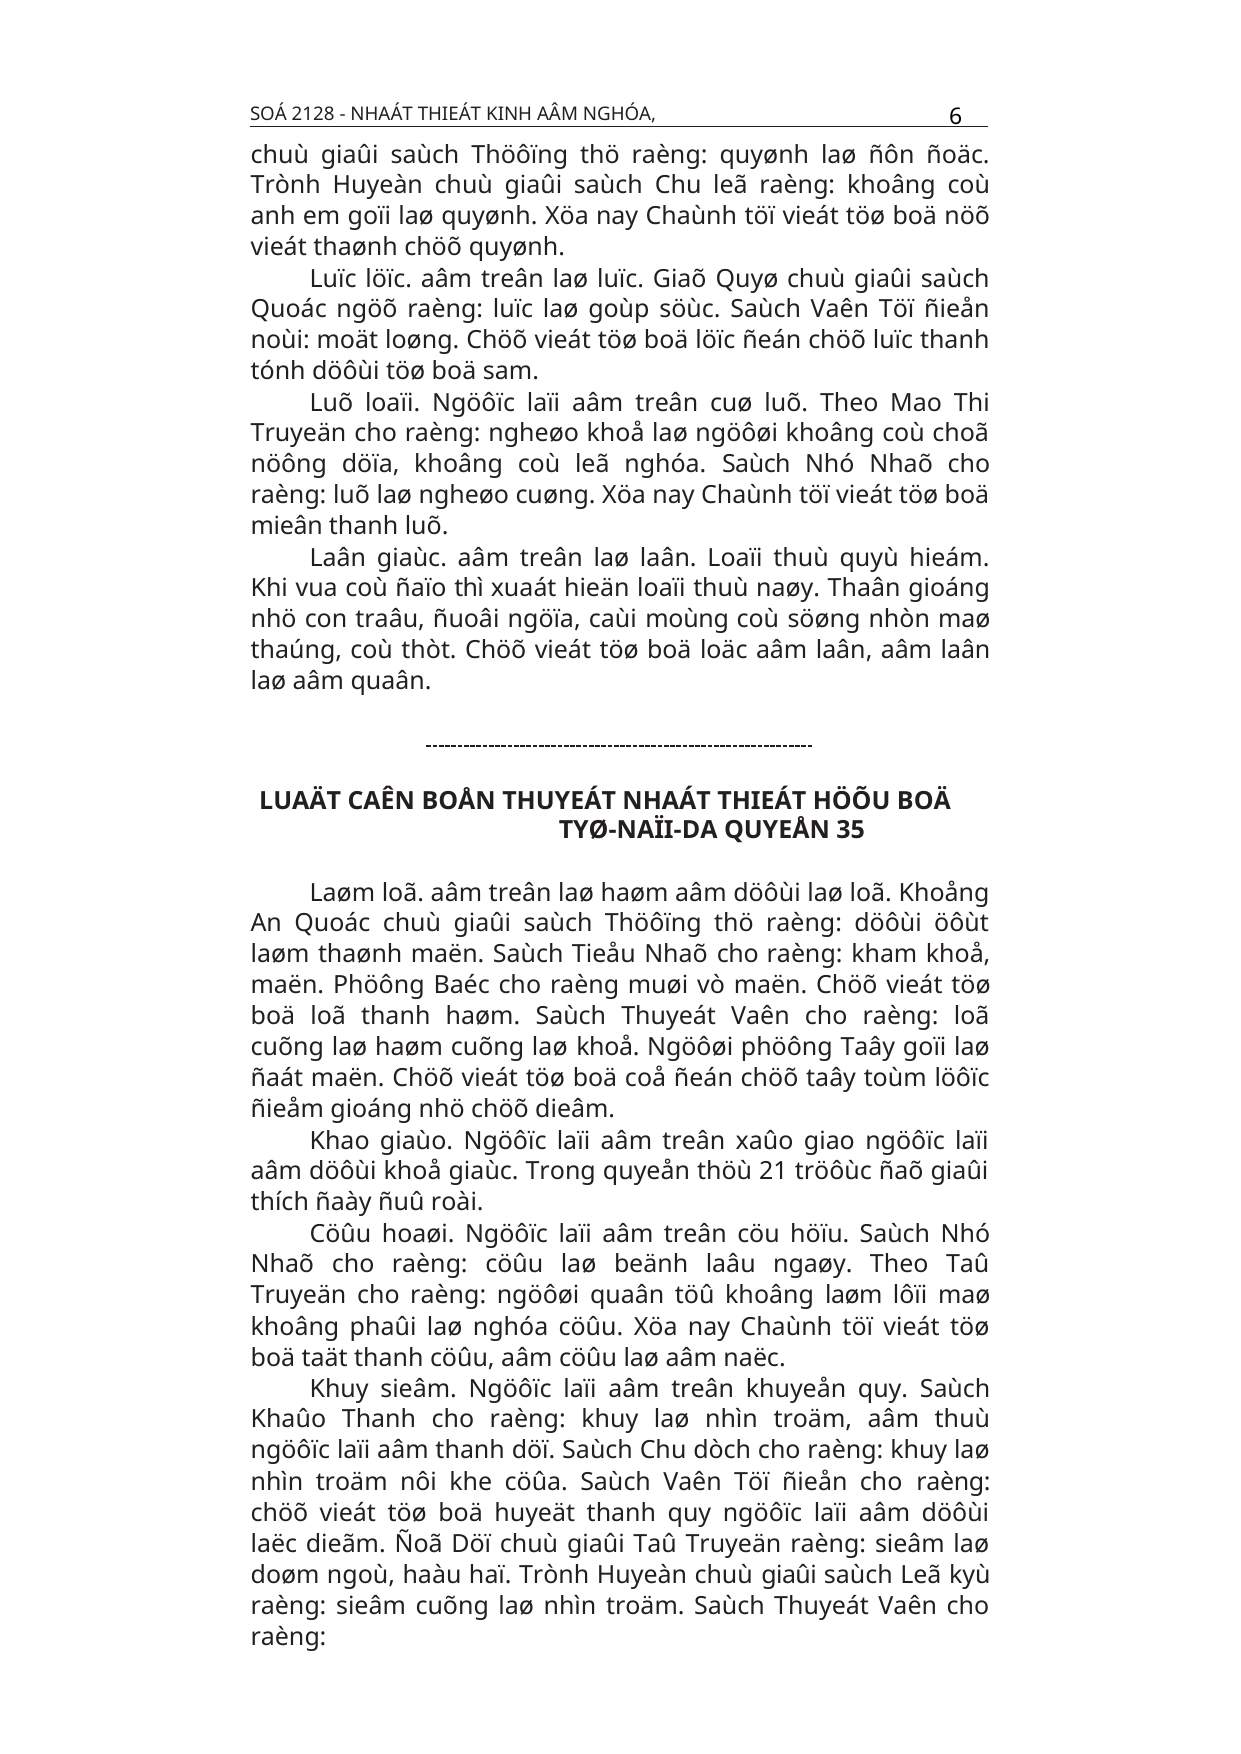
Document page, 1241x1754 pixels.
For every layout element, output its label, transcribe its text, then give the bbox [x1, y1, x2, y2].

text Luõ loaïi. Ngöôïc laïi aâm treân cuø luõ. Theo Mao Thi Truyeän cho raèng: ngheøo khoå laø ngöôøi khoâng coù choã nöông döïa, khoâng coù leã nghóa. Saùch Nhó Nhaõ cho raèng: luõ laø ngheøo cuøng. Xöa nay Chaùnh töï vieát töø boä mieân thanh luõ. [250, 387, 990, 542]
text Laân giaùc. aâm treân laø laân. Loaïi thuù quyù hieám. Khi vua coù ñaïo thì xuaát hieän loaïi thuù naøy. Thaân gioáng nhö con traâu, ñuoâi ngöïa, caùi moùng coù söøng nhòn maø thaúng, coù thòt. Chöõ vieát töø boä loäc aâm laân, aâm laân laø aâm quaân. [250, 542, 990, 697]
text Luïc löïc. aâm treân laø luïc. Giaõ Quyø chuù giaûi saùch Quoác ngöõ raèng: luïc laø goùp söùc. Saùch Vaên Töï ñieån noùi: moät loøng. Chöõ vieát töø boä löïc ñeán chöõ luïc thanh tónh döôùi töø boä sam. [250, 262, 990, 387]
text chuù giaûi saùch Thöôïng thö raèng: quyønh laø ñôn ñoäc. Trònh Huyeàn chuù giaûi saùch Chu leã raèng: khoâng coù anh em goïi laø quyønh. Xöa nay Chaùnh töï vieát töø boä nöõ vieát thaønh chöõ quyønh. [250, 138, 990, 262]
text Khuy sieâm. Ngöôïc laïi aâm treân khuyeån quy. Saùch Khaûo Thanh cho raèng: khuy laø nhìn troäm, aâm thuù ngöôïc laïi aâm thanh döï. Saùch Chu dòch cho raèng: khuy laø nhìn troäm nôi khe cöûa. Saùch Vaên Töï ñieån cho raèng: chöõ vieát töø boä huyeät thanh quy ngöôïc laïi aâm döôùi laëc dieãm. Ñoã Döï chuù giaûi Taû Truyeän raèng: sieâm laø doøm ngoù, haàu haï. Trònh Huyeàn chuù giaûi saùch Leã kyù raèng: sieâm cuõng laø nhìn troäm. Saùch Thuyeát Vaên cho raèng: [250, 1373, 990, 1652]
text Laøm loã. aâm treân laø haøm aâm döôùi laø loã. Khoång An Quoác chuù giaûi saùch Thöôïng thö raèng: döôùi öôùt laøm thaønh maën. Saùch Tieåu Nhaõ cho raèng: kham khoå, maën. Phöông Baéc cho raèng muøi vò maën. Chöõ vieát töø boä loã thanh haøm. Saùch Thuyeát Vaên cho raèng: loã cuõng laø haøm cuõng laø khoå. Ngöôøi phöông Taây goïi laø ñaát maën. Chöõ vieát töø boä coå ñeán chöõ taây toùm löôïc ñieåm gioáng nhö chöõ dieâm. [250, 877, 990, 1125]
subtitle LUAÄT CAÊN BOÅN THUYEÁT NHAÁT THIEÁT HÖÕU BOÄ TYØ-NAÏI-DA QUYEÅN 35 [259, 785, 983, 846]
text Cöûu hoaøi. Ngöôïc laïi aâm treân cöu höïu. Saùch Nhó Nhaõ cho raèng: cöûu laø beänh laâu ngaøy. Theo Taû Truyeän cho raèng: ngöôøi quaân töû khoâng laøm lôïi maø khoâng phaûi laø nghóa cöûu. Xöa nay Chaùnh töï vieát töø boä taät thanh cöûu, aâm cöûu laø aâm naëc. [250, 1218, 990, 1373]
text Khao giaùo. Ngöôïc laïi aâm treân xaûo giao ngöôïc laïi aâm döôùi khoå giaùc. Trong quyeån thöù 21 tröôùc ñaõ giaûi thích ñaày ñuû roài. [250, 1125, 990, 1218]
